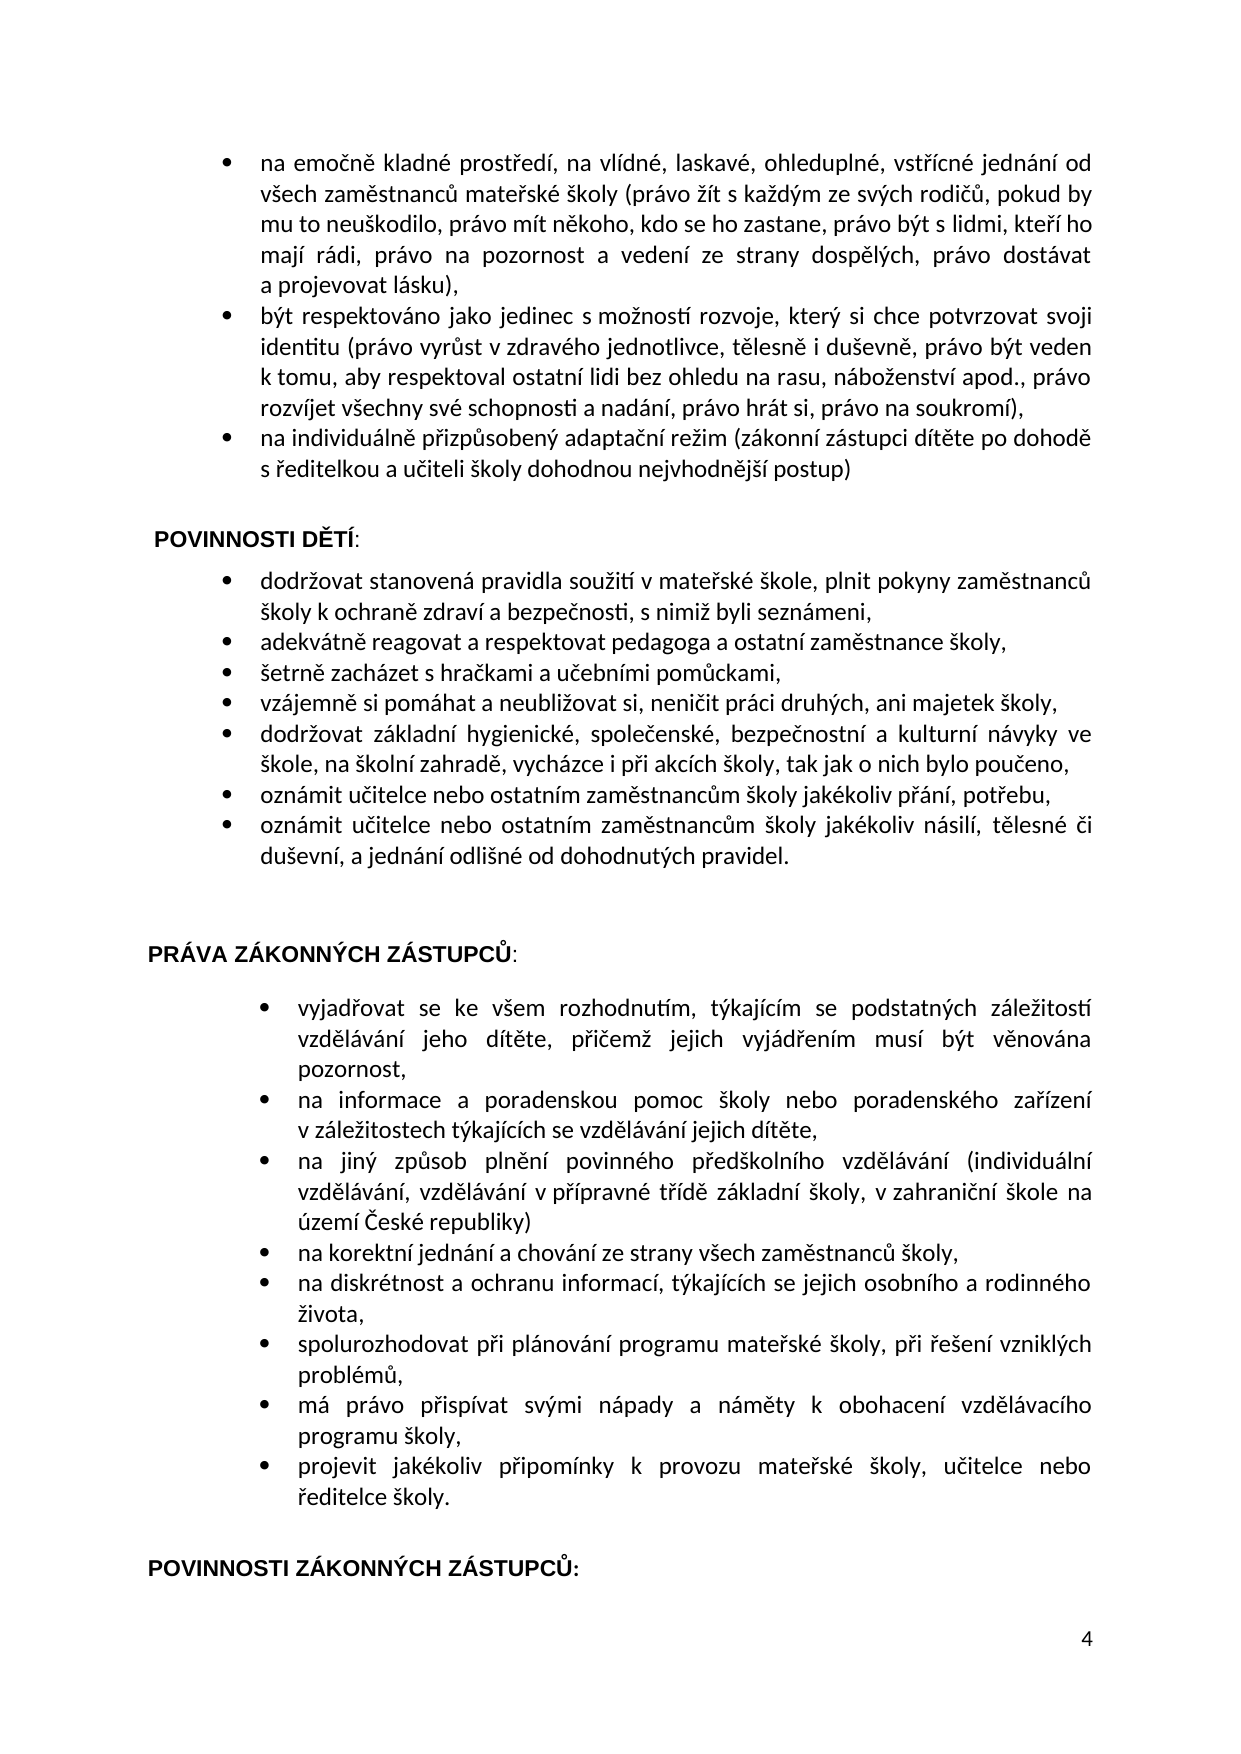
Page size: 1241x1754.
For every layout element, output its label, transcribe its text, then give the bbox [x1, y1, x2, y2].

list dodržovat stanovená pravidla soužití v mateřské škole, plnit pokyny zaměstnanců školy k ochraně zdraví a bezpečnosti, s nimiž byli seznámeni, [223, 565, 1093, 626]
list na diskrétnost a ochranu informací, týkajících se jejich osobního a rodinného života, [260, 1267, 1093, 1328]
list na jiný způsob plnění povinného předškolního vzdělávání (individuální vzdělávání, vzdělávání v přípravné třídě základní školy, v zahraniční škole na území České republiky) [260, 1145, 1093, 1237]
list vzájemně si pomáhat a neubližovat si, neničit práci druhých, ani majetek školy, [223, 687, 1093, 718]
text POVINNOSTI ZÁKONNÝCH ZÁSTUPCŮ: [148, 1554, 1093, 1582]
list vyjadřovat se ke všem rozhodnutím, týkajícím se podstatných záležitostí vzdělávání jeho dítěte, přičemž jejich vyjádřením musí být věnována pozornost, [260, 992, 1093, 1084]
list šetrně zacházet s hračkami a učebními pomůckami, [223, 657, 1093, 687]
list na emočně kladné prostředí, na vlídné, laskavé, ohleduplné, vstřícné jednání od všech zaměstnanců mateřské školy (právo žít s každým ze svých rodičů, pokud by mu to neuškodilo, právo mít někoho, kdo se ho zastane, právo být s lidmi, kteří ho mají rádi, právo na pozornost a vedení ze strany dospělých, právo dostávat a projevovat lásku), [223, 148, 1093, 300]
list dodržovat základní hygienické, společenské, bezpečnostní a kulturní návyky ve škole, na školní zahradě, vycházce i při akcích školy, tak jak o nich bylo poučeno, [223, 718, 1093, 779]
list na informace a poradenskou pomoc školy nebo poradenského zařízení v záležitostech týkajících se vzdělávání jejich dítěte, [260, 1084, 1093, 1145]
list spolurozhodovat při plánování programu mateřské školy, při řešení vzniklých problémů, [260, 1328, 1093, 1389]
list být respektováno jako jedinec s možností rozvoje, který si chce potvrzovat svoji identitu (právo vyrůst v zdravého jednotlivce, tělesně i duševně, právo být veden k tomu, aby respektoval ostatní lidi bez ohledu na rasu, náboženství apod., právo rozvíjet všechny své schopnosti a nadání, právo hrát si, právo na soukromí), [223, 300, 1093, 422]
list projevit jakékoliv připomínky k provozu mateřské školy, učitelce nebo ředitelce školy. [260, 1450, 1093, 1511]
list má právo přispívat svými nápady a náměty k obohacení vzdělávacího programu školy, [260, 1389, 1093, 1450]
list adekvátně reagovat a respektovat pedagoga a ostatní zaměstnance školy, [223, 626, 1093, 657]
list oznámit učitelce nebo ostatním zaměstnancům školy jakékoliv přání, potřebu, [223, 779, 1093, 809]
text Povinnosti dětí: [148, 526, 1093, 553]
text PRÁVA ZÁKONNÝCH ZÁSTUPCŮ: [148, 941, 1093, 968]
list oznámit učitelce nebo ostatním zaměstnancům školy jakékoliv násilí, tělesné či duševní, a jednání odlišné od dohodnutých pravidel. [223, 809, 1093, 870]
list na korektní jednání a chování ze strany všech zaměstnanců školy, [260, 1237, 1093, 1267]
list na individuálně přizpůsobený adaptační režim (zákonní zástupci dítěte po dohodě s ředitelkou a učiteli školy dohodnou nejvhodnější postup) [223, 422, 1093, 483]
